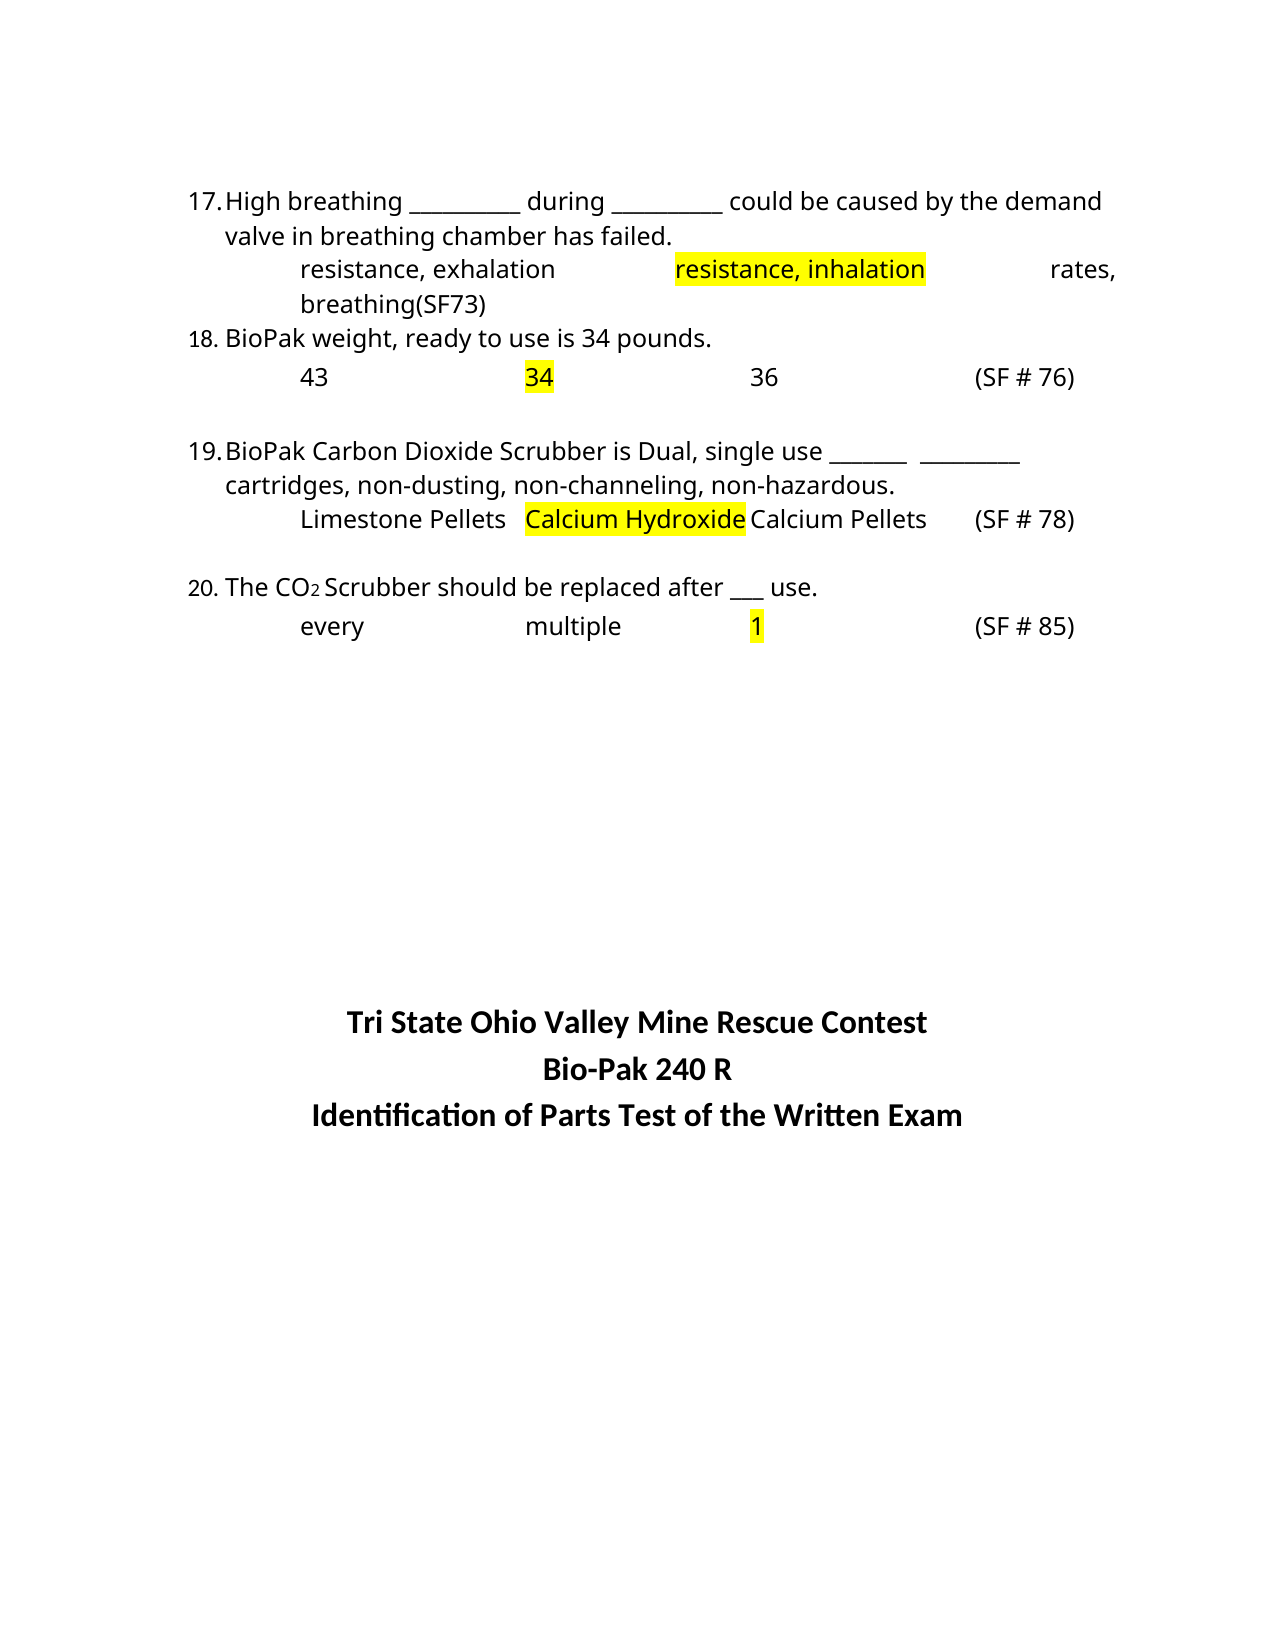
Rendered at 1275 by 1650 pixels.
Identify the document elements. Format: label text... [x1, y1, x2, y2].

list resistance, exhalation resistance, inhalation rates, breathing(SF73) [300, 252, 1125, 320]
list BioPak weight, ready to use is 34 pounds. [187, 320, 1125, 354]
list Limestone Pellets Calcium Hydroxide Calcium Pellets (SF # 78) [300, 502, 525, 536]
list The CO2 Scrubber should be replaced after ___ use. [187, 570, 1125, 604]
list every multiple 1 (SF # 85) [300, 609, 1125, 682]
list 43 34 36 (SF # 76) [300, 359, 1125, 393]
list High breathing __________ during __________ could be caused by the demand valve in breathing chamber has failed. [187, 184, 1125, 252]
text Identification of Parts Test of the Written Exam [150, 1094, 1125, 1135]
list BioPak Carbon Dioxide Scrubber is Dual, single use _______ _________ cartridges, non-dusting, non-channeling, non-hazardous. [187, 434, 1125, 502]
text Bio-Pak 240 R [150, 1047, 1125, 1088]
text Tri State Ohio Valley Mine Rescue Contest [150, 1001, 1125, 1041]
list Limestone Pellets Calcium Hydroxide Calcium Pellets (SF # 78) [746, 502, 1125, 536]
